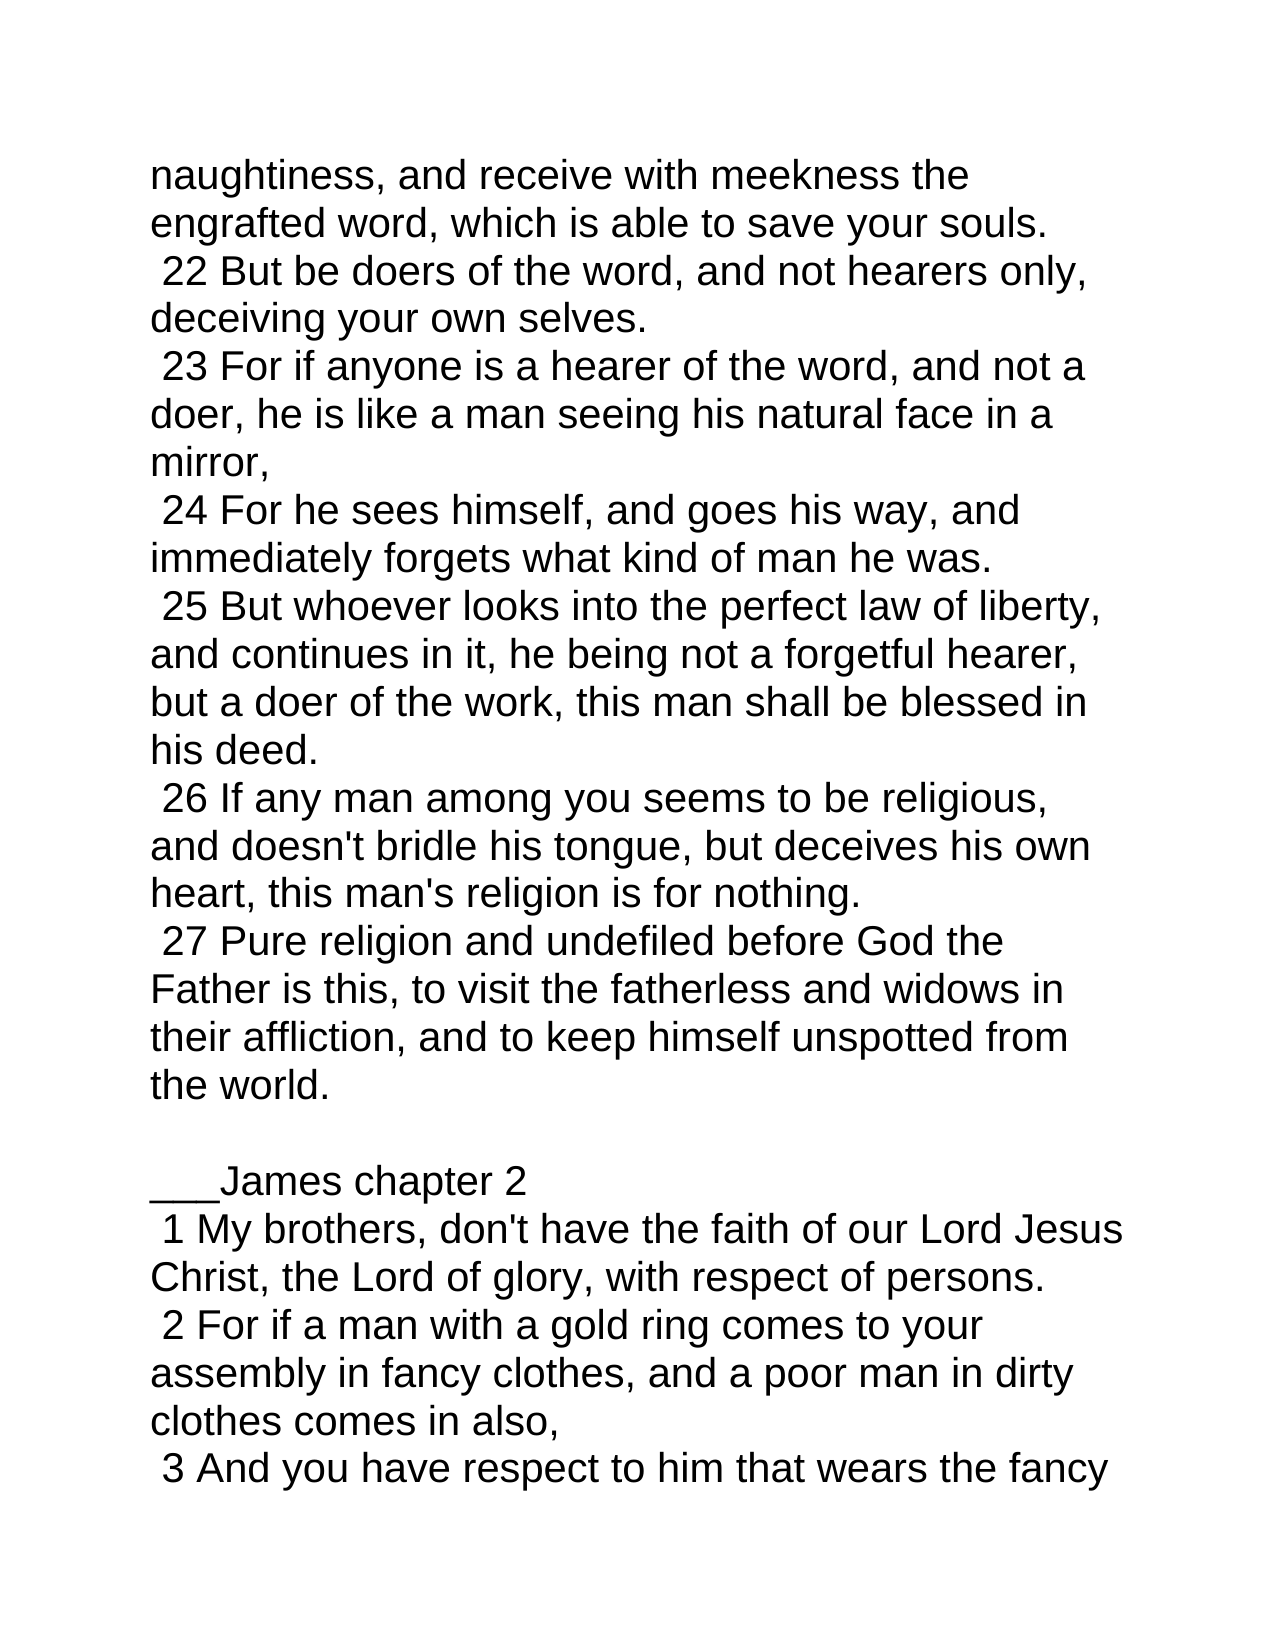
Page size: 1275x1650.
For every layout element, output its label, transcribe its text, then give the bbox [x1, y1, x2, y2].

text 24 For he sees himself, and goes his way, and immediately forgets what kind of man he was. [150, 485, 1125, 581]
text 22 But be doers of the word, and not hearers only, deceiving your own selves. [150, 246, 1125, 342]
text 25 But whoever looks into the perfect law of liberty, and continues in it, he being not a forgetful hearer, but a doer of the work, this man shall be blessed in his deed. [150, 581, 1125, 773]
text 1 My brothers, don't have the faith of our Lord Jesus Christ, the Lord of glory, with respect of persons. [150, 1204, 1125, 1300]
text 2 For if a man with a gold ring comes to your assembly in fancy clothes, and a poor man in dirty clothes comes in also, [150, 1300, 1125, 1444]
text 26 If any man among you seems to be religious, and doesn't bridle his tongue, but deceives his own heart, this man's religion is for nothing. [150, 773, 1125, 917]
text ___James chapter 2 [150, 1156, 1125, 1204]
text 23 For if anyone is a hearer of the word, and not a doer, he is like a man seeing his natural face in a mirror, [150, 342, 1125, 485]
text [150, 150, 1125, 246]
text 27 Pure religion and undefiled before God the Father is this, to visit the fatherless and widows in their affliction, and to keep himself unspotted from the world. [150, 917, 1125, 1108]
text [150, 1444, 1125, 1492]
